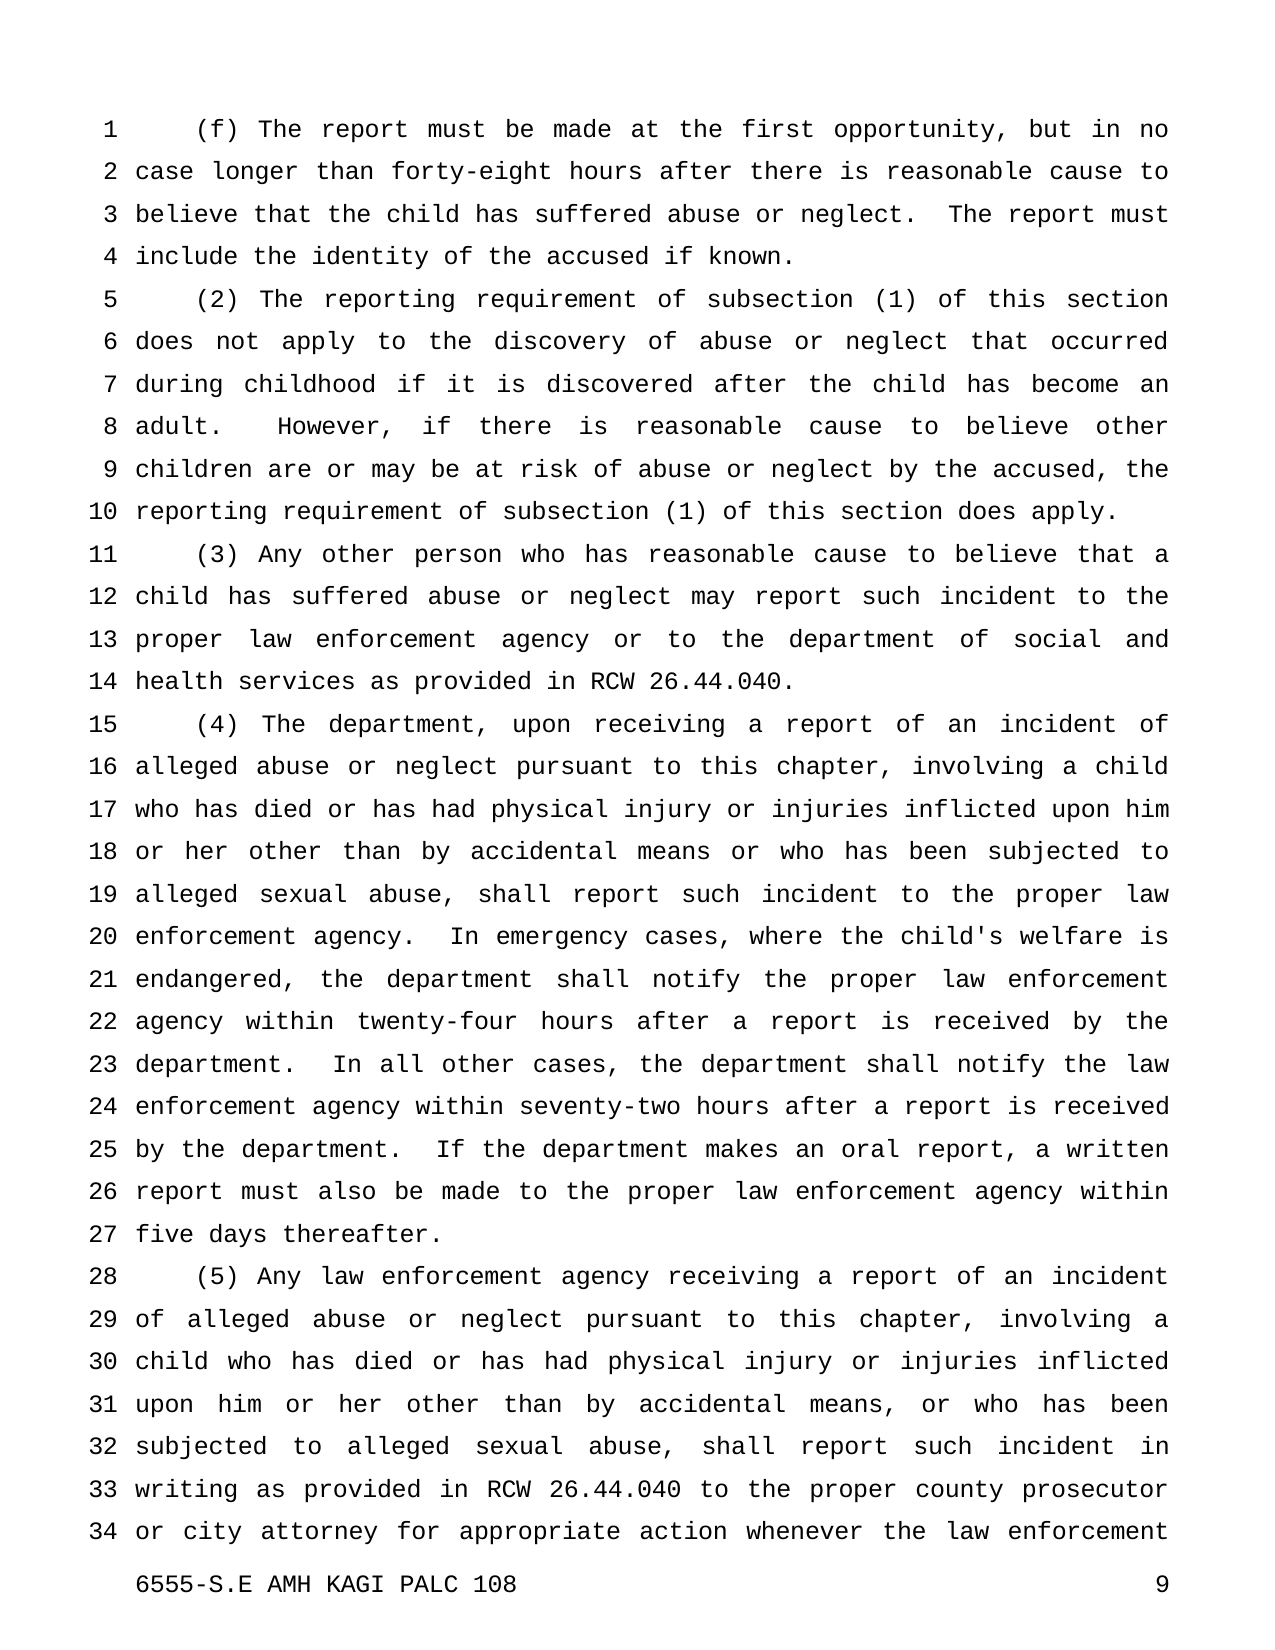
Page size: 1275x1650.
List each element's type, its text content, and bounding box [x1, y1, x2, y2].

text (f) The report must be made at the first opportunity, but in no case longer than forty-eight hours after there is reasonable cause to believe that the child has suffered abuse or neglect. The report must include the identity of the accused if known. [135, 103, 1170, 273]
text (4) The department, upon receiving a report of an incident of alleged abuse or neglect pursuant to this chapter, involving a child who has died or has had physical injury or injuries inflicted upon him or her other than by accidental means or who has been subjected to alleged sexual abuse, shall report such incident to the proper law enforcement agency. In emergency cases, where the child's welfare is endangered, the department shall notify the proper law enforcement agency within twenty-four hours after a report is received by the department. In all other cases, the department shall notify the law enforcement agency within seventy-two hours after a report is received by the department. If the department makes an oral report, a written report must also be made to the proper law enforcement agency within five days thereafter. [135, 698, 1170, 1251]
text (3) Any other person who has reasonable cause to believe that a child has suffered abuse or neglect may report such incident to the proper law enforcement agency or to the department of social and health services as provided in RCW 26.44.040. [135, 528, 1170, 698]
text (2) The reporting requirement of subsection (1) of this section does not apply to the discovery of abuse or neglect that occurred during childhood if it is discovered after the child has become an adult. However, if there is reasonable cause to believe other children are or may be at risk of abuse or neglect by the accused, the reporting requirement of subsection (1) of this section does apply. [135, 273, 1170, 528]
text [135, 1251, 1170, 1548]
